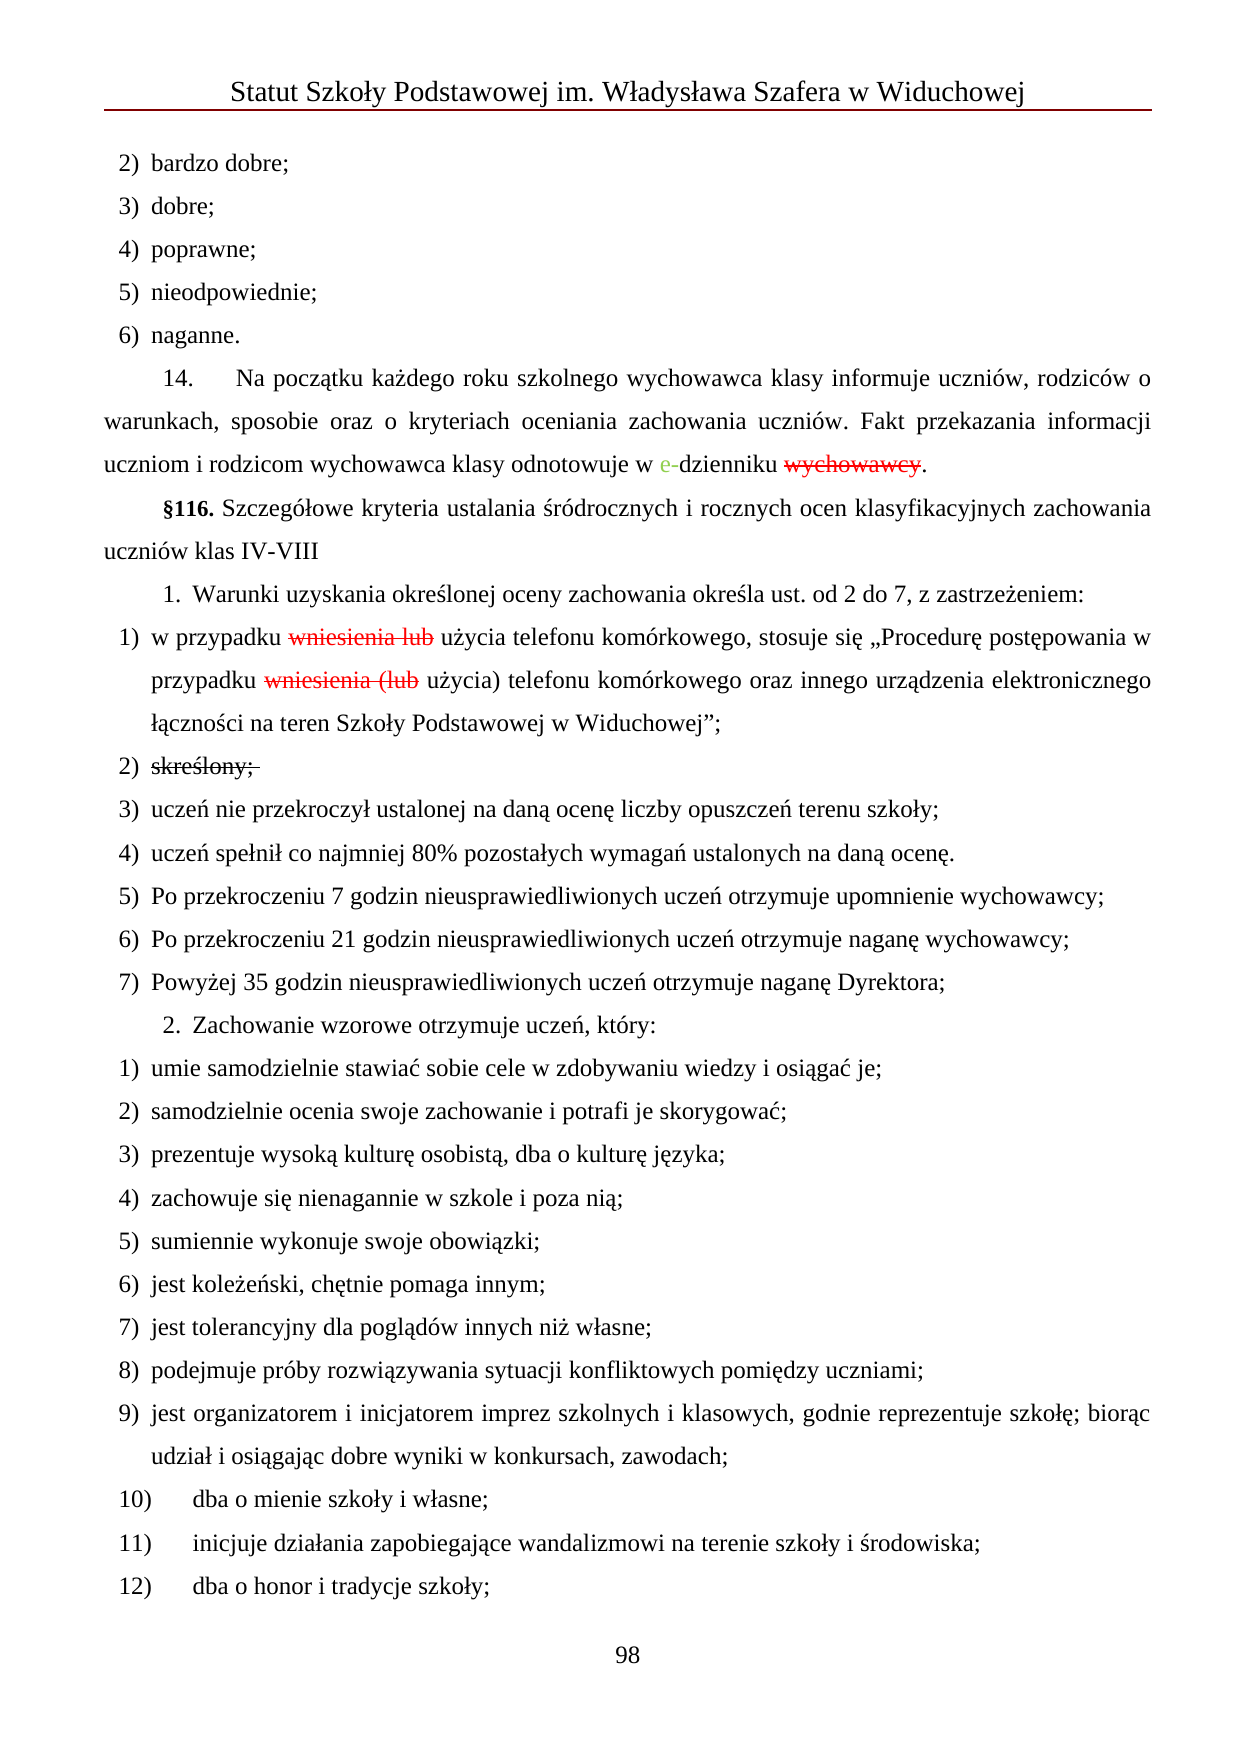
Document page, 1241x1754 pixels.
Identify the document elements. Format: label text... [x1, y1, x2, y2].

list sumiennie wykonuje swoje obowiązki; [118, 1226, 1152, 1254]
list bardzo dobre; [118, 148, 990, 176]
list uczeń spełnił co najmniej 80% pozostałych wymagań ustalonych na daną ocenę. [118, 838, 1152, 866]
list Zachowanie wzorowe otrzymuje uczeń, który: [103, 1010, 1152, 1039]
list zachowuje się nienagannie w szkole i poza nią; [118, 1183, 1152, 1211]
list naganne. [118, 320, 990, 349]
list jest tolerancyjny dla poglądów innych niż własne; [118, 1312, 1152, 1341]
list Na początku każdego roku szkolnego wychowawca klasy informuje uczniów, rodziców o warunkach, sposobie oraz o kryteriach oceniania zachowania uczniów. Fakt przekazania informacji uczniom i rodzicom wychowawca klasy odnotowuje w e-dzienniku wychowawcy. [103, 363, 1152, 478]
list umie samodzielnie stawiać sobie cele w zdobywaniu wiedzy i osiągać je; [118, 1053, 1152, 1082]
list prezentuje wysoką kulturę osobistą, dba o kulturę języka; [118, 1139, 1152, 1168]
list dba o honor i tradycje szkoły; [118, 1571, 1152, 1599]
list w przypadku wniesienia lub użycia telefonu komórkowego, stosuje się „Procedurę postępowania w przypadku wniesienia (lub użycia) telefonu komórkowego oraz innego urządzenia elektronicznego łączności na teren Szkoły Podstawowej w Widuchowej”; [118, 622, 1152, 737]
list Powyżej 35 godzin nieusprawiedliwionych uczeń otrzymuje naganę Dyrektora; [118, 967, 1152, 996]
list uczeń nie przekroczył ustalonej na daną ocenę liczby opuszczeń terenu szkoły; [118, 794, 1152, 823]
list skreślony; [118, 751, 1152, 780]
list samodzielnie ocenia swoje zachowanie i potrafi je skorygować; [118, 1096, 1152, 1125]
list dobre; [118, 191, 990, 219]
list Warunki uzyskania określonej oceny zachowania określa ust. od 2 do 7, z zastrzeżeniem: [103, 579, 1152, 608]
list poprawne; [118, 234, 990, 263]
list Szczegółowe kryteria ustalania śródrocznych i rocznych ocen klasyfikacyjnych zachowania uczniów klas IV-VIII [103, 493, 1152, 564]
list Po przekroczeniu 21 godzin nieusprawiedliwionych uczeń otrzymuje naganę wychowawcy; [118, 924, 1152, 953]
list dba o mienie szkoły i własne; [118, 1484, 1152, 1513]
list nieodpowiednie; [118, 277, 990, 306]
list Po przekroczeniu 7 godzin nieusprawiedliwionych uczeń otrzymuje upomnienie wychowawcy; [118, 881, 1152, 909]
list inicjuje działania zapobiegające wandalizmowi na terenie szkoły i środowiska; [118, 1528, 1152, 1556]
list jest koleżeński, chętnie pomaga innym; [118, 1269, 1152, 1298]
list podejmuje próby rozwiązywania sytuacji konfliktowych pomiędzy uczniami; [118, 1355, 1152, 1384]
list jest organizatorem i inicjatorem imprez szkolnych i klasowych, godnie reprezentuje szkołę; biorąc udział i osiągając dobre wyniki w konkursach, zawodach; [118, 1398, 1152, 1470]
